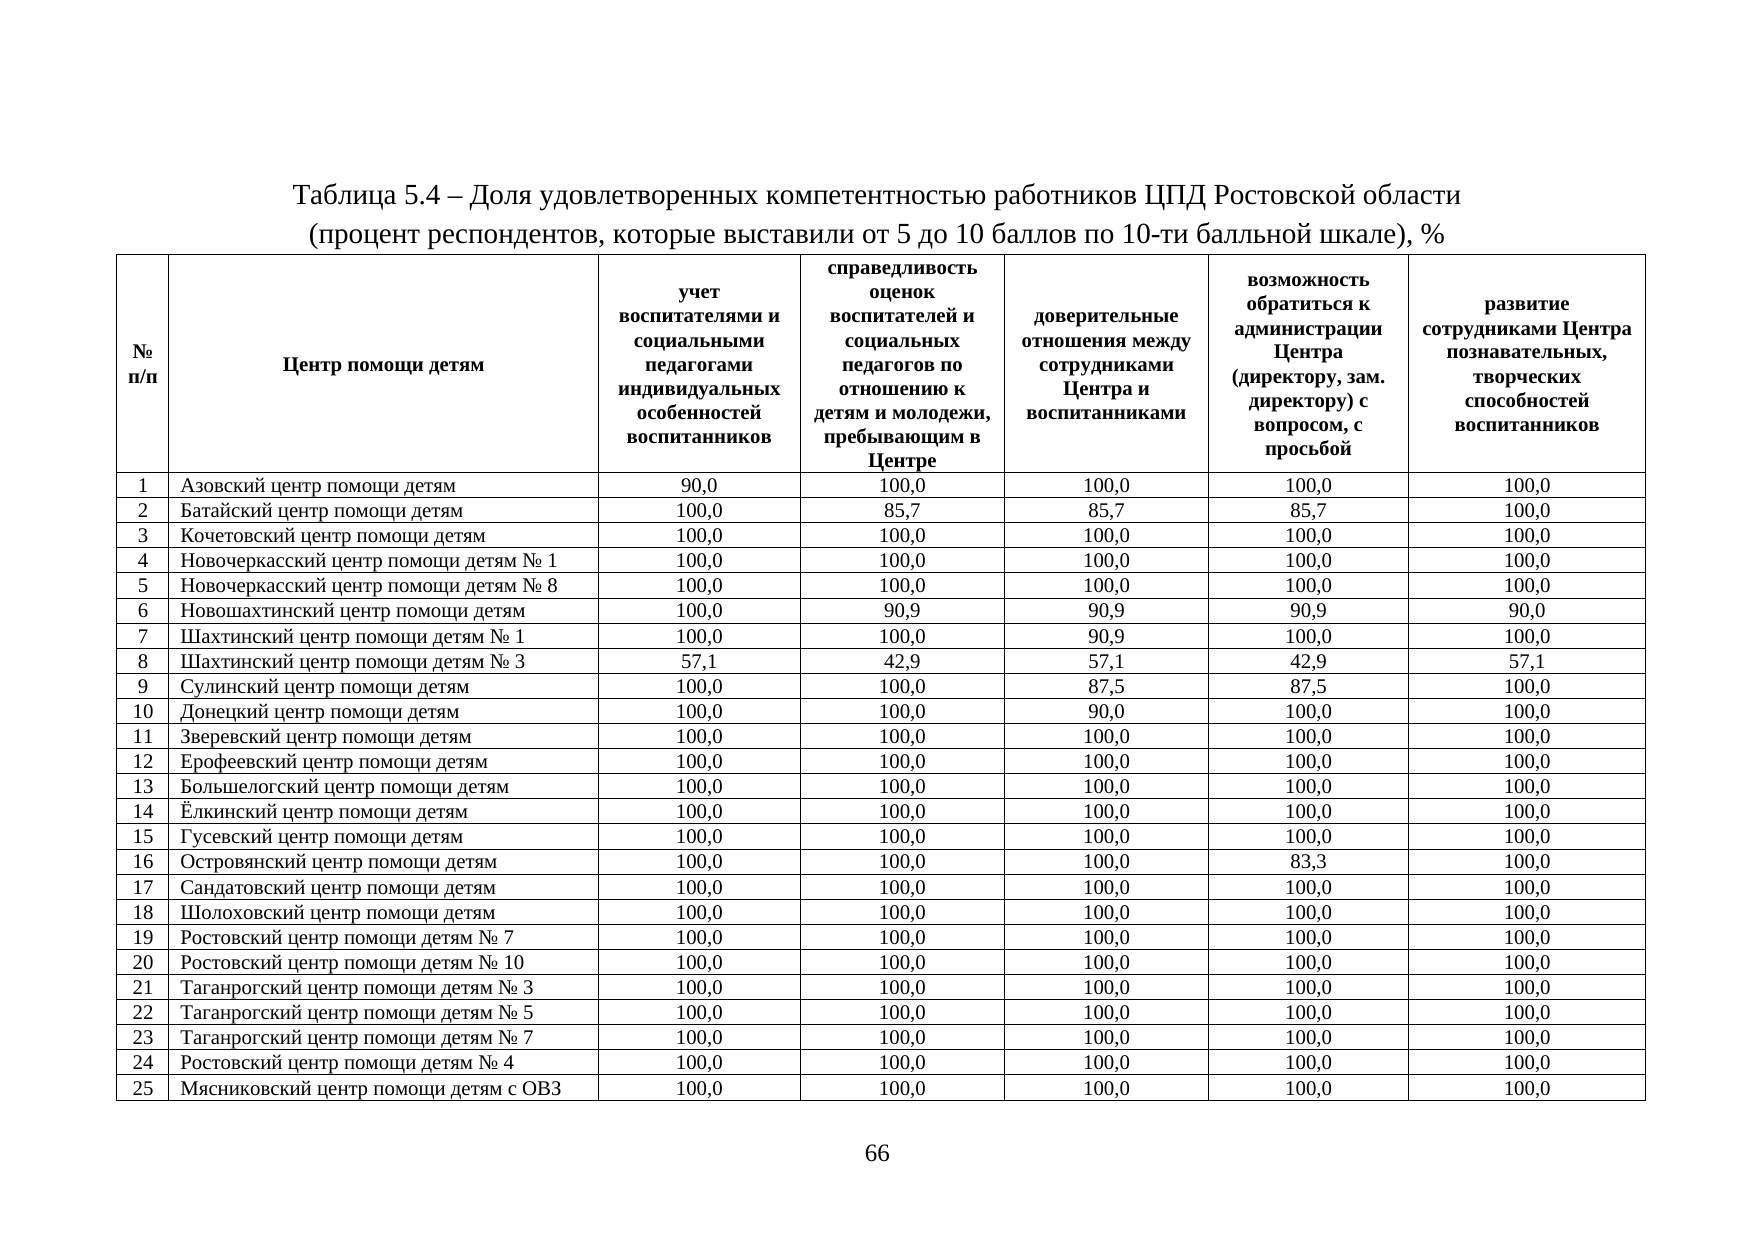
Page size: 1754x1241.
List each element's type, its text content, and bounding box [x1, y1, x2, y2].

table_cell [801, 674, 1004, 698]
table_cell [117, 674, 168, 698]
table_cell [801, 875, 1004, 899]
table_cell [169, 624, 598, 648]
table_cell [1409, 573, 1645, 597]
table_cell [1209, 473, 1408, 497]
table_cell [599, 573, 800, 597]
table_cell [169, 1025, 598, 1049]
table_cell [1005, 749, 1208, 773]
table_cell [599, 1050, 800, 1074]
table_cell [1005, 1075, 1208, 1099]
text Таблица 5.4 – Доля удовлетворенных компетентностью работников ЦПД Ростовской области (процент респондентов, которые выставили от 5 до 10 баллов по 10-ти балльной шкале), % [118, 177, 1636, 249]
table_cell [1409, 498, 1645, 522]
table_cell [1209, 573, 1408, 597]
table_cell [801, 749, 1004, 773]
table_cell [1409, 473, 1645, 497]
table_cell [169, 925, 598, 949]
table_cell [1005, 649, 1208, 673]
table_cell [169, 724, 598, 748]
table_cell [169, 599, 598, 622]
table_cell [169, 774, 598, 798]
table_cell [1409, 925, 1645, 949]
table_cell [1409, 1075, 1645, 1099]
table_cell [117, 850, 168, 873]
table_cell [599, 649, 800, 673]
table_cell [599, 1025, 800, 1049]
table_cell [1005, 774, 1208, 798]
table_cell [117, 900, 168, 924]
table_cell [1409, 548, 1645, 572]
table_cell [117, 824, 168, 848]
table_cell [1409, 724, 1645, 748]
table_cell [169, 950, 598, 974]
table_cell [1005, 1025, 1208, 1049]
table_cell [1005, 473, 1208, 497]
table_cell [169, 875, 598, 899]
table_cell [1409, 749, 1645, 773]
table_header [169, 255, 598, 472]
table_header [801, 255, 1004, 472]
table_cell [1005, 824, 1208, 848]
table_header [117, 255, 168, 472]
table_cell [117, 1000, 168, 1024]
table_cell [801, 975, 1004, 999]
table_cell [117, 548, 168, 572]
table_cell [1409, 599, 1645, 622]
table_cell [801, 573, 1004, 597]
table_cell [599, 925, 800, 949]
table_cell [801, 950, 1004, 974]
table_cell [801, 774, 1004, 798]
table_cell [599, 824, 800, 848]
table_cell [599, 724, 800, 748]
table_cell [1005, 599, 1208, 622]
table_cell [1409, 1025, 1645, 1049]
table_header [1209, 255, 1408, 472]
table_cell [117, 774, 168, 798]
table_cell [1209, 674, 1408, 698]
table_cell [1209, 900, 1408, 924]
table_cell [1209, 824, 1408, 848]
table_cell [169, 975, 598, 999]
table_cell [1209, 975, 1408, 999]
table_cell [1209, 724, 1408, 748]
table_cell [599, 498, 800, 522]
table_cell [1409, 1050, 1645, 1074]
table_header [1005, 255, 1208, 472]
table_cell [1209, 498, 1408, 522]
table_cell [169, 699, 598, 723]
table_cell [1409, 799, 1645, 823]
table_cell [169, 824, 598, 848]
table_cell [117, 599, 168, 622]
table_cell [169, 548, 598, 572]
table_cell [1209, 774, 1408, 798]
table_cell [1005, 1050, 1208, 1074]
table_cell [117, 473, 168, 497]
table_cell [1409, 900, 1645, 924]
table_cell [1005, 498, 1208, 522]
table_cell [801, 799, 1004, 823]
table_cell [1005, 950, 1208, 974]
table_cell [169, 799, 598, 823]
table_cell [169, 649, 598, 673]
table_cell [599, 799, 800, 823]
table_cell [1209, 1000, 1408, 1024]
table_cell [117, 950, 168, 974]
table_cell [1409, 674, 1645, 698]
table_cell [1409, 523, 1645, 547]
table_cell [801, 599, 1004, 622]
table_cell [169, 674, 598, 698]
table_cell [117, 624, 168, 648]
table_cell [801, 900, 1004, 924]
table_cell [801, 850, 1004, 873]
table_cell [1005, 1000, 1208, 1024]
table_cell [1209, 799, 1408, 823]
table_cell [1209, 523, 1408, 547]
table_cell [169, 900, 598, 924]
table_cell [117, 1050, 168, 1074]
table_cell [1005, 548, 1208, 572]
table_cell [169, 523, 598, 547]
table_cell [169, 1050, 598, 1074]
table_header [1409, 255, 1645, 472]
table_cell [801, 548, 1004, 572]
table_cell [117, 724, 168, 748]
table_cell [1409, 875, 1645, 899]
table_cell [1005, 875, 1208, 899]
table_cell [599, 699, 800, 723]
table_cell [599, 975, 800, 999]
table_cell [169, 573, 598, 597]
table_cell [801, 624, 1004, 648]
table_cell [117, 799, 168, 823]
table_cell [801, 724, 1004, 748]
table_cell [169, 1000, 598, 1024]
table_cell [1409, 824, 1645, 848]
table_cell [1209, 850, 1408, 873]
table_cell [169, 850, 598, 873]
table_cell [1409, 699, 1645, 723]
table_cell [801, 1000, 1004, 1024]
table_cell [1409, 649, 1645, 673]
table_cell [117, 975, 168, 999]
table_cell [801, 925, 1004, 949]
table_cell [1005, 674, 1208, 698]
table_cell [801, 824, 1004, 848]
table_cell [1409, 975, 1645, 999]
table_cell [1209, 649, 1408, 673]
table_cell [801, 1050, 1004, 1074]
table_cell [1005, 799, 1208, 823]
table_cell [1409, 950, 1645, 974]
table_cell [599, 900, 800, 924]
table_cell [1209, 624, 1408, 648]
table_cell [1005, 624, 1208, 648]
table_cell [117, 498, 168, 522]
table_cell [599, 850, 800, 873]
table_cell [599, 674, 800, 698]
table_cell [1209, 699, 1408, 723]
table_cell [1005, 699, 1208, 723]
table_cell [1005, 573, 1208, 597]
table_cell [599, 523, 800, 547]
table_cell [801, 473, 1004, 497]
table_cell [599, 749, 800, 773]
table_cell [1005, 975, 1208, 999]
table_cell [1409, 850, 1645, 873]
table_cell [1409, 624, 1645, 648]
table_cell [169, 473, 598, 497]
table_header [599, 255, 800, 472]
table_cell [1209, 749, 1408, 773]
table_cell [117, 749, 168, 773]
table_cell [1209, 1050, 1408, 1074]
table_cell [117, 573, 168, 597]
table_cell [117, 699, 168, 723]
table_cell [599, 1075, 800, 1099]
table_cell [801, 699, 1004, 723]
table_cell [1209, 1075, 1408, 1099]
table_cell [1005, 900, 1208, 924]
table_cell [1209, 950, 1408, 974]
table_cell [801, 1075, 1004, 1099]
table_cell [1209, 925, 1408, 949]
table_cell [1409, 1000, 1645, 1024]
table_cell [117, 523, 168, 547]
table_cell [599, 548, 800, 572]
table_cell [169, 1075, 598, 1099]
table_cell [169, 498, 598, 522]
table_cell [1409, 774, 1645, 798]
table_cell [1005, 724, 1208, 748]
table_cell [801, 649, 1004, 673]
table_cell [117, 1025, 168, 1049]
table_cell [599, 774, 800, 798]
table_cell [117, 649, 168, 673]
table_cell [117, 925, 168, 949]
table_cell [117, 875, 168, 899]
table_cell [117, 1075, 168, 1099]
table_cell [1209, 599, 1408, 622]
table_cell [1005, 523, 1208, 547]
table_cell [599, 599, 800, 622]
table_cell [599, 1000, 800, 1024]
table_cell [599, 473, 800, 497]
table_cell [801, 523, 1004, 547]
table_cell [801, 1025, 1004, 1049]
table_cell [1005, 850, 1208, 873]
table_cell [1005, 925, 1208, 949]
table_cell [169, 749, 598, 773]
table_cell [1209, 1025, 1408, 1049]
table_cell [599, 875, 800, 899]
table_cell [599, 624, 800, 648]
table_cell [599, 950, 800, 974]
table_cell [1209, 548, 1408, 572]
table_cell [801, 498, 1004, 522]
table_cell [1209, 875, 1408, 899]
